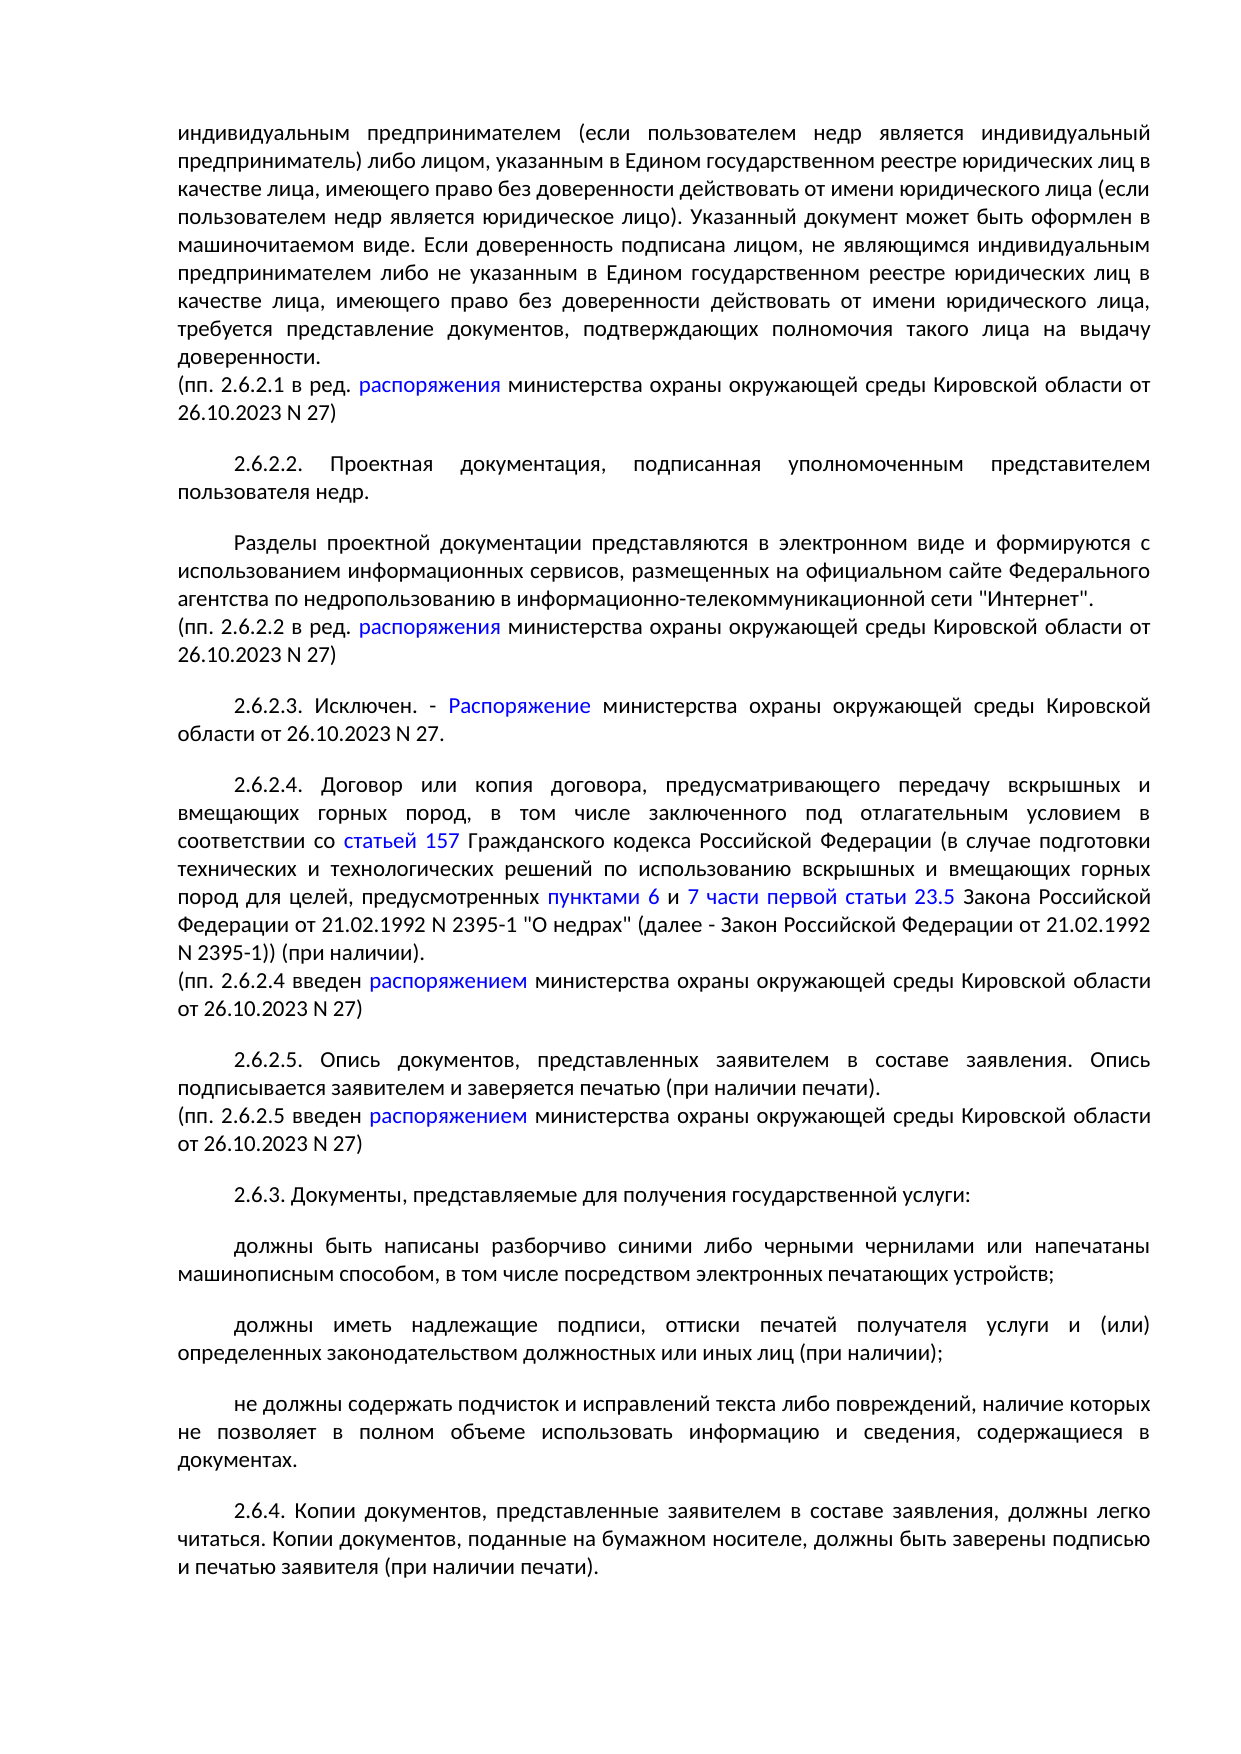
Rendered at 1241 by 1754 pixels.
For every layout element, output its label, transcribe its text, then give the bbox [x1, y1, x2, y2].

text (пп. 2.6.2.2 в ред. распоряжения министерства охраны окружающей среды Кировской области от 26.10.2023 N 27) [177, 612, 1152, 668]
text 2.6.4. Копии документов, представленные заявителем в составе заявления, должны легко читаться. Копии документов, поданные на бумажном носителе, должны быть заверены подписью и печатью заявителя (при наличии печати). [177, 1496, 1152, 1580]
text 2.6.2.3. Исключен. - Распоряжение министерства охраны окружающей среды Кировской области от 26.10.2023 N 27. [177, 691, 1152, 747]
text 2.6.2.5. Опись документов, представленных заявителем в составе заявления. Опись подписывается заявителем и заверяется печатью (при наличии печати). [177, 1045, 1152, 1101]
text должны быть написаны разборчиво синими либо черными чернилами или напечатаны машинописным способом, в том числе посредством электронных печатающих устройств; [177, 1231, 1152, 1287]
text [177, 118, 1152, 370]
text 2.6.2.4. Договор или копия договора, предусматривающего передачу вскрышных и вмещающих горных пород, в том числе заключенного под отлагательным условием в соответствии со статьей 157 Гражданского кодекса Российской Федерации (в случае подготовки технических и технологических решений по использованию вскрышных и вмещающих горных пород для целей, предусмотренных пунктами 6 и 7 части первой статьи 23.5 Закона Российской Федерации от 21.02.1992 N 2395-1 "О недрах" (далее - Закон Российской Федерации от 21.02.1992 N 2395-1)) (при наличии). [177, 770, 1152, 966]
text (пп. 2.6.2.4 введен распоряжением министерства охраны окружающей среды Кировской области от 26.10.2023 N 27) [177, 966, 1152, 1022]
text 2.6.2.2. Проектная документация, подписанная уполномоченным представителем пользователя недр. [177, 449, 1152, 505]
text не должны содержать подчисток и исправлений текста либо повреждений, наличие которых не позволяет в полном объеме использовать информацию и сведения, содержащиеся в документах. [177, 1389, 1152, 1473]
text Разделы проектной документации представляются в электронном виде и формируются с использованием информационных сервисов, размещенных на официальном сайте Федерального агентства по недропользованию в информационно-телекоммуникационной сети "Интернет". [177, 528, 1152, 612]
text (пп. 2.6.2.5 введен распоряжением министерства охраны окружающей среды Кировской области от 26.10.2023 N 27) [177, 1101, 1152, 1157]
text должны иметь надлежащие подписи, оттиски печатей получателя услуги и (или) определенных законодательством должностных или иных лиц (при наличии); [177, 1310, 1152, 1366]
text (пп. 2.6.2.1 в ред. распоряжения министерства охраны окружающей среды Кировской области от 26.10.2023 N 27) [177, 370, 1152, 426]
text 2.6.3. Документы, представляемые для получения государственной услуги: [177, 1180, 1152, 1208]
